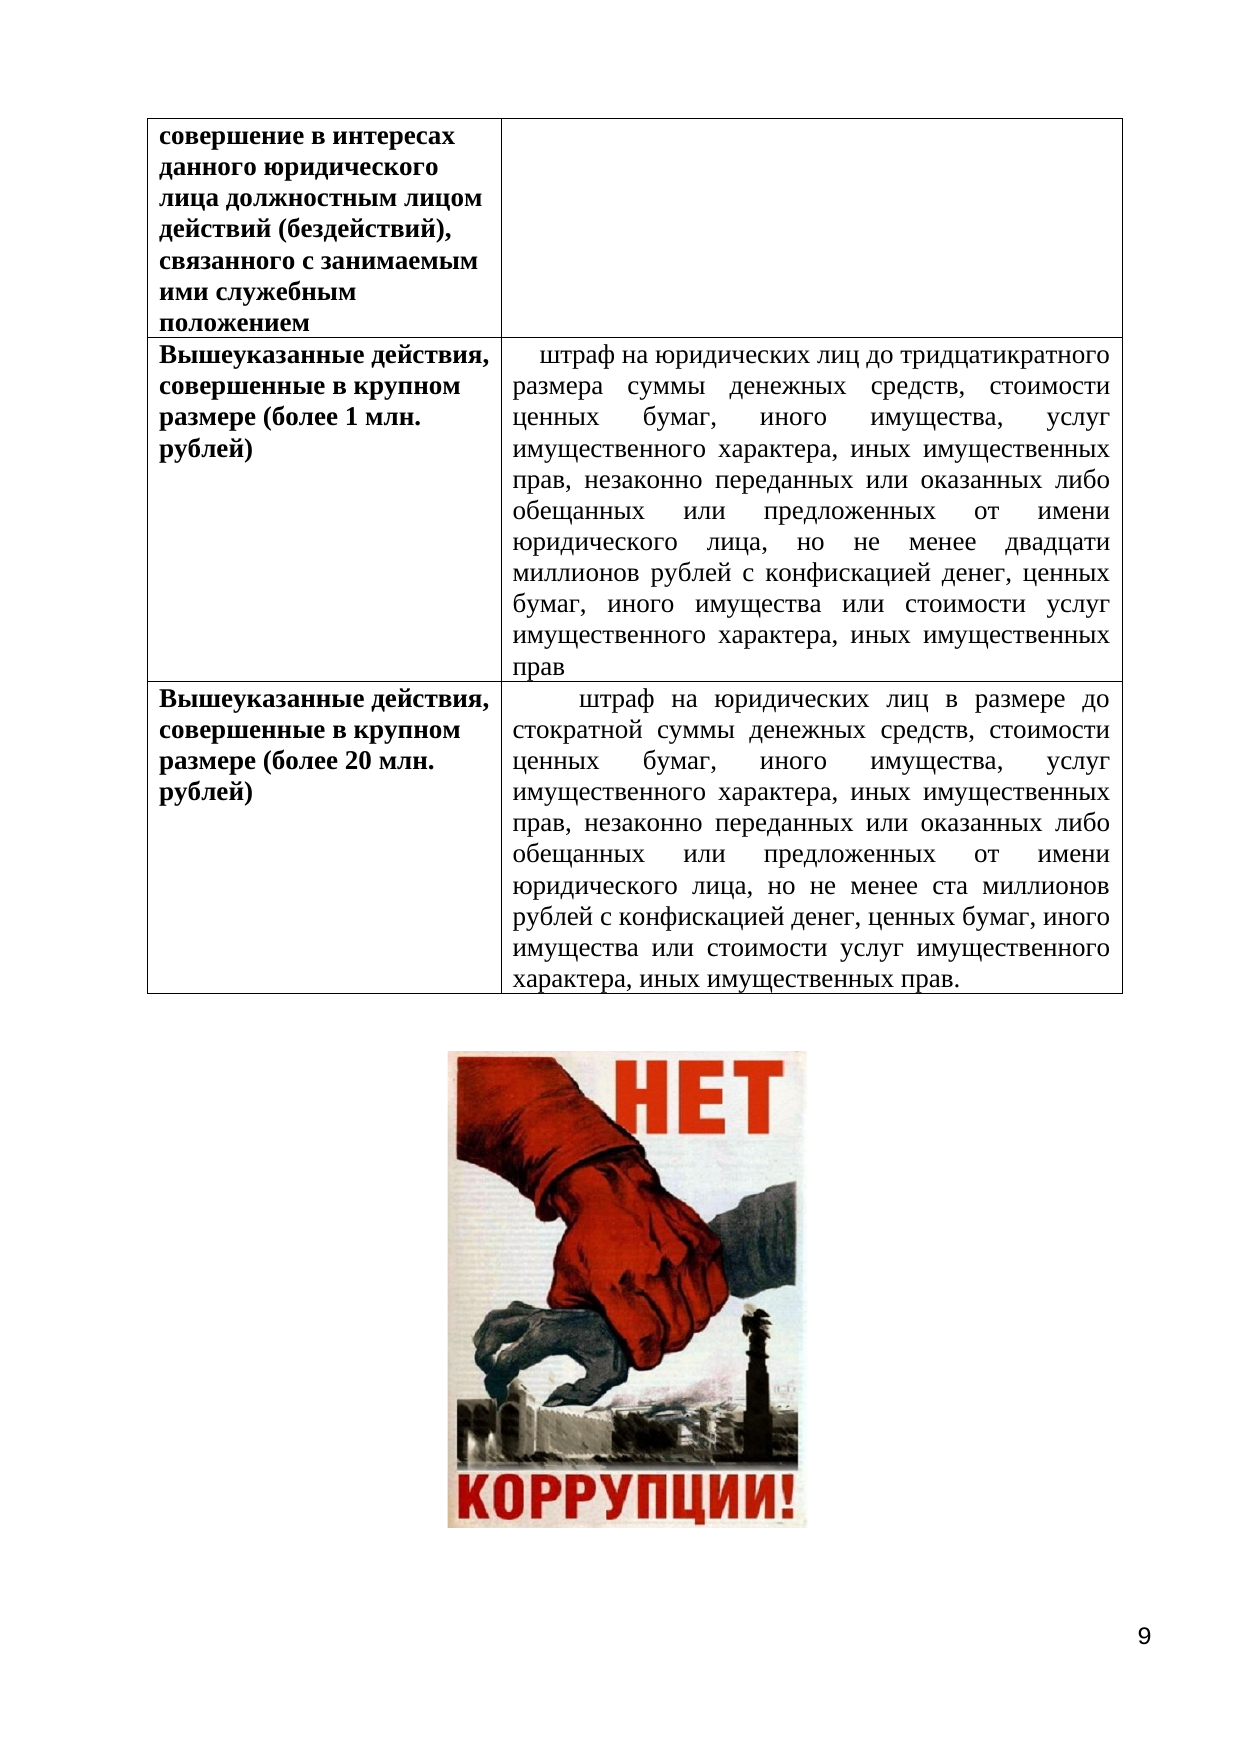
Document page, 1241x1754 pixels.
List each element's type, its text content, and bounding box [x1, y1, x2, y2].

picture [447, 1051, 809, 1528]
table_cell штраф на юридических лиц до тридцатикратного размера суммы денежных средств, стоимости ценных бумаг, иного имущества, услуг имущественного характера, иных имущественных прав, незаконно переданных или оказанных либо обещанных или предложенных от имени юридического лица, но не менее двадцати миллионов рублей с конфискацией денег, ценных бумаг, иного имущества или стоимости услуг имущественного характера, иных имущественных прав [502, 338, 1122, 681]
table_cell Вышеуказанные действия, совершенные в крупном размере (более 20 млн. рублей) [148, 682, 501, 993]
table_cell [148, 119, 501, 337]
table_cell штраф на юридических лиц в размере до стократной суммы денежных средств, стоимости ценных бумаг, иного имущества, услуг имущественного характера, иных имущественных прав, незаконно переданных или оказанных либо обещанных или предложенных от имени юридического лица, но не менее ста миллионов рублей с конфискацией денег, ценных бумаг, иного имущества или стоимости услуг имущественного характера, иных имущественных прав. [502, 682, 1122, 993]
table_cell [502, 119, 1122, 337]
table_cell Вышеуказанные действия, совершенные в крупном размере (более 1 млн. рублей) [148, 338, 501, 681]
